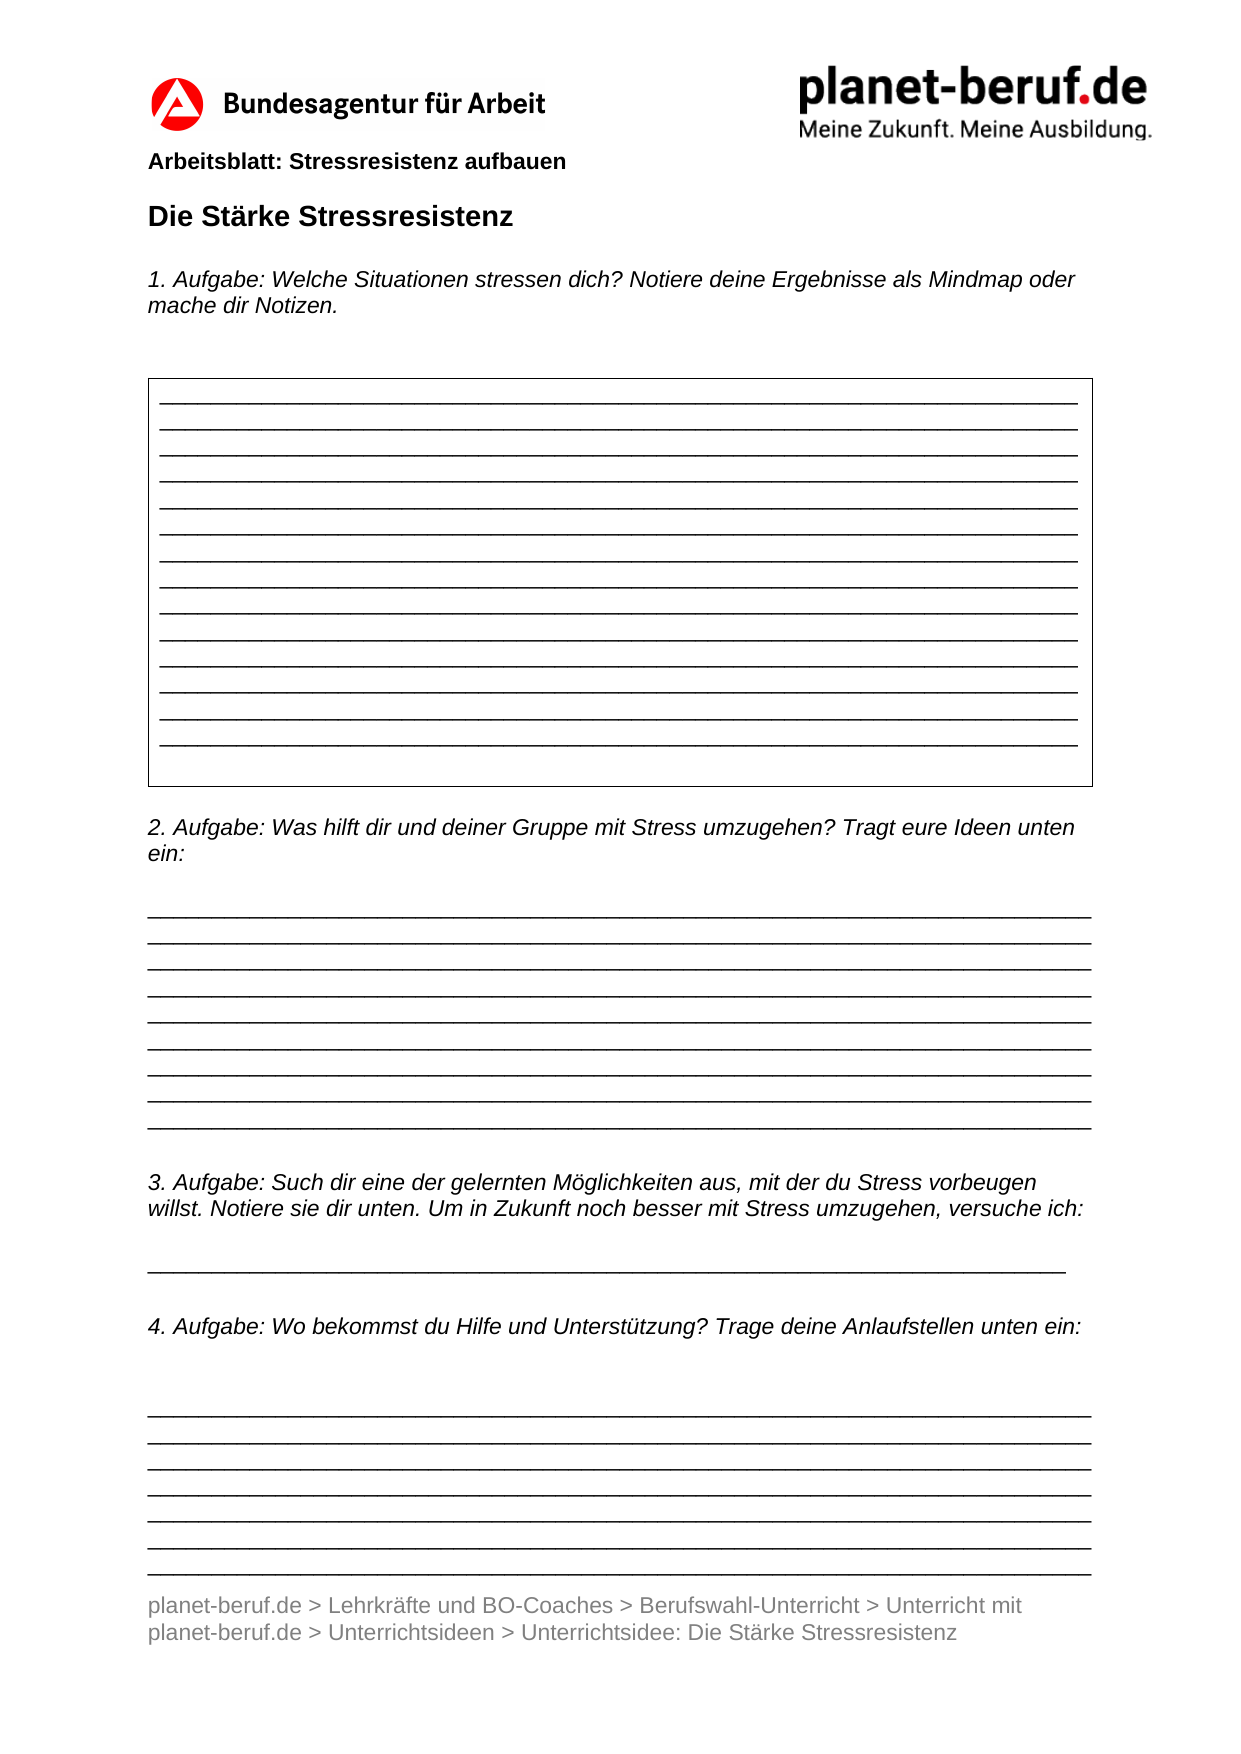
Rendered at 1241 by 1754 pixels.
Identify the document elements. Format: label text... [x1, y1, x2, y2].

subtitle Die Stärke Stressresistenz 1. Aufgabe: Welche Situationen stressen dich? Notiere deine Ergebnisse als Mindmap oder mache dir Notizen. [148, 199, 1092, 352]
table_header [149, 379, 1092, 786]
text 3. Aufgabe: Such dir eine der gelernten Möglichkeiten aus, mit der du Stress vorbeugen willst. Notiere sie dir unten. Um in Zukunft noch besser mit Stress umzugehen, versuche ich: [148, 1142, 1092, 1274]
text 2. Aufgabe: Was hilft dir und deiner Gruppe mit Stress umzugehen? Tragt eure Ideen unten ein: [148, 814, 1092, 1130]
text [148, 1287, 1092, 1577]
subtitle Arbeitsblatt: Stressresistenz aufbauen [148, 148, 1092, 174]
picture [151, 78, 546, 131]
picture [800, 65, 1152, 140]
